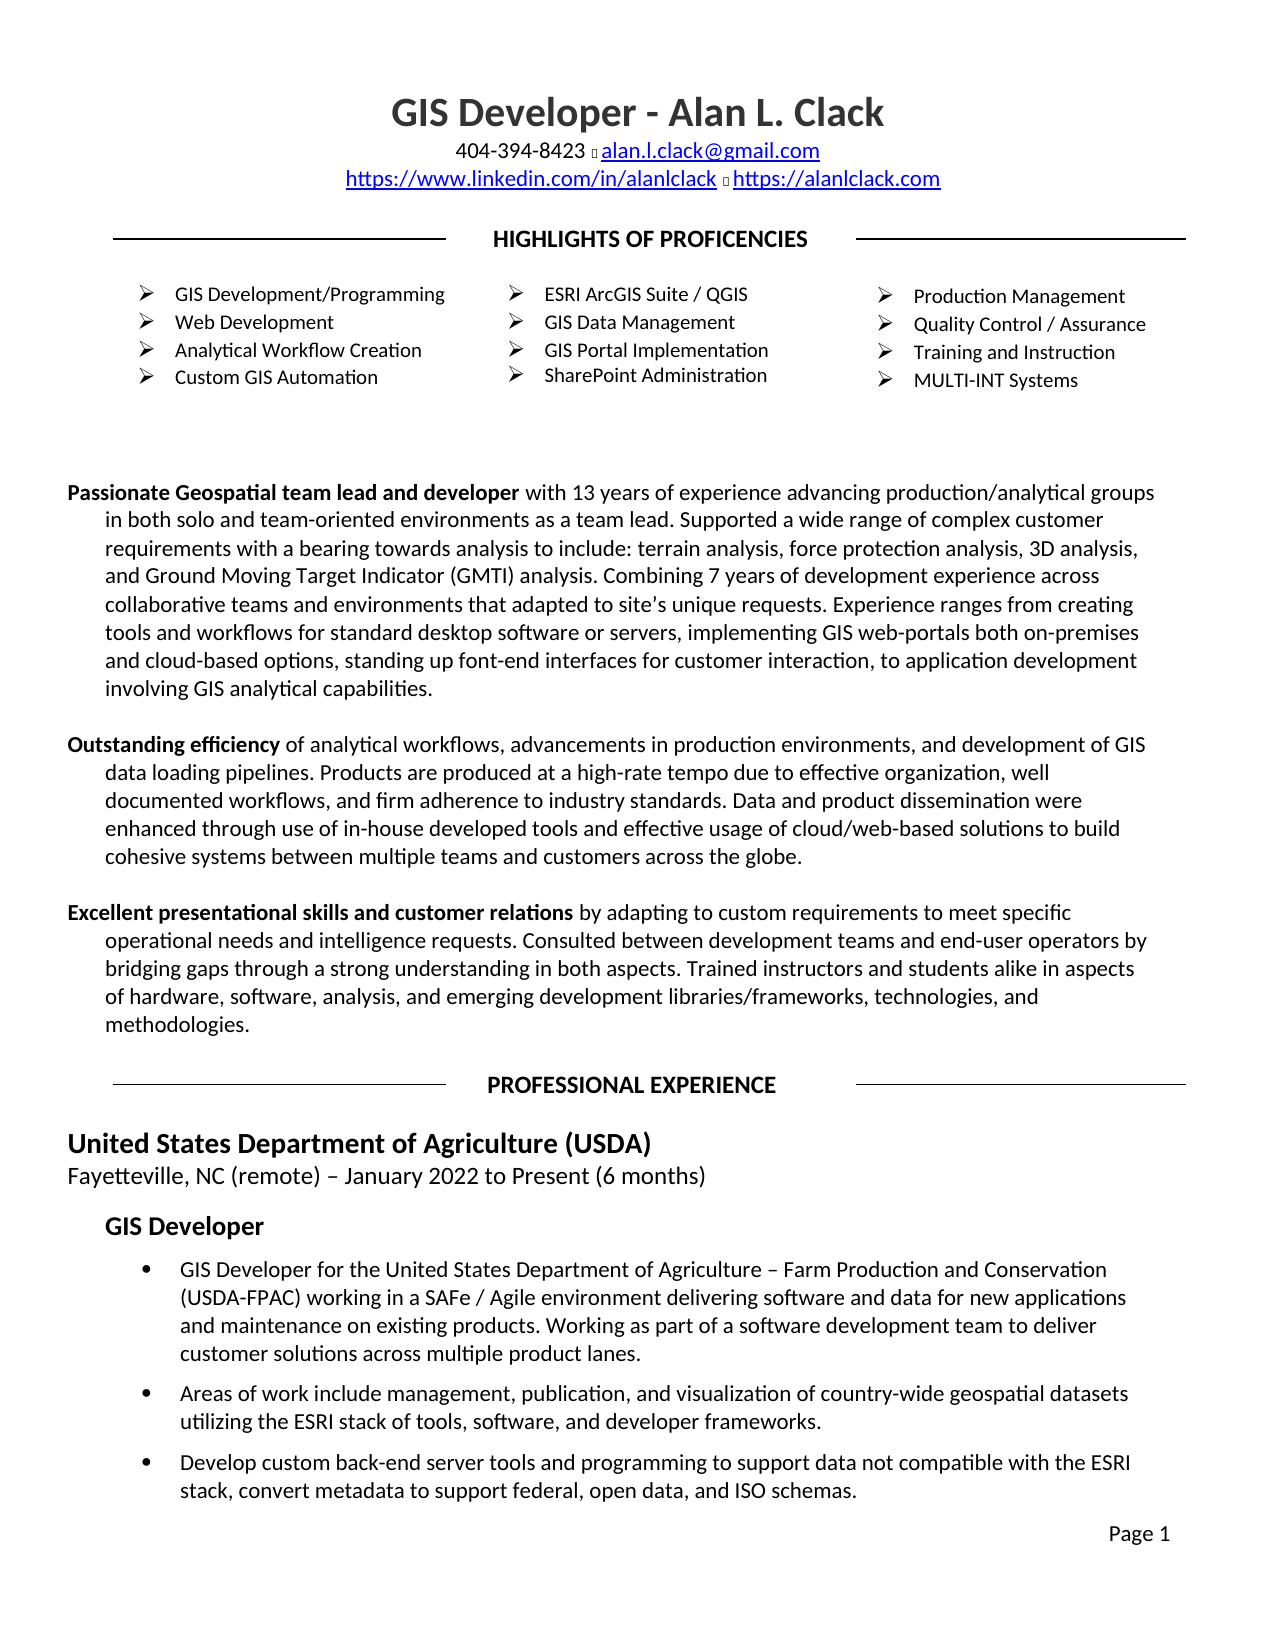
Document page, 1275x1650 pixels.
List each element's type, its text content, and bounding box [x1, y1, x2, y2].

text United States Department of Agriculture (USDA) [67, 1125, 1198, 1160]
list GIS Data Management [507, 307, 828, 335]
list Production Management [876, 282, 1198, 309]
list GIS Development/Programming [137, 282, 459, 307]
text GIS Developer [105, 1209, 1198, 1242]
list ESRI ArcGIS Suite / QGIS [507, 282, 828, 307]
list Training and Instruction [876, 337, 1198, 365]
text Fayetteville, NC (remote) – January 2022 to Present (6 months) [67, 1160, 1198, 1191]
text Passionate Geospatial team lead and developer with 13 years of experience advancing production/analytical groups in both solo and team-oriented environments as a team lead. Supported a wide range of complex customer requirements with a bearing towards analysis to include: terrain analysis, force protection analysis, 3D analysis, and Ground Moving Target Indicator (GMTI) analysis. Combining 7 years of development experience across collaborative teams and environments that adapted to site’s unique requests. Experience ranges from creating tools and workflows for standard desktop software or servers, implementing GIS web-portals both on-premises and cloud-based options, standing up font-end interfaces for customer interaction, to application development involving GIS analytical capabilities. [67, 478, 1167, 702]
list Analytical Workflow Creation [137, 335, 459, 363]
list MULTI-INT Systems [876, 365, 1198, 393]
subtitle HIGHLIGHTS OF PROFICENCIES [327, 223, 974, 253]
list GIS Developer for the United States Department of Agriculture – Farm Production and Conservation (USDA-FPAC) working in a SAFe / Agile environment delivering software and data for new applications and maintenance on existing products. Working as part of a software development team to deliver customer solutions across multiple product lanes. [142, 1255, 1167, 1367]
list Areas of work include management, publication, and visualization of country-wide geospatial datasets utilizing the ESRI stack of tools, software, and developer frameworks. [142, 1379, 1167, 1435]
subtitle PROFESSIONAL EXPERIENCE [289, 1069, 974, 1099]
list GIS Portal Implementation [507, 335, 828, 363]
list Web Development [137, 307, 459, 335]
list Quality Control / Assurance [876, 309, 1198, 337]
list Custom GIS Automation [137, 363, 459, 390]
text https://www.linkedin.com/in/alanlclack  https://alanlclack.com [327, 164, 959, 192]
text Excellent presentational skills and customer relations by adapting to custom requirements to meet specific operational needs and intelligence requests. Consulted between development teams and end-user operators by bridging gaps through a strong understanding in both aspects. Trained instructors and students alike in aspects of hardware, software, analysis, and emerging development libraries/frameworks, technologies, and methodologies. [67, 898, 1153, 1038]
text Outstanding efficiency of analytical workflows, advancements in production environments, and development of GIS data loading pipelines. Products are produced at a high-rate tempo due to effective organization, well documented workflows, and firm adherence to industry standards. Data and product dissemination were enhanced through use of in-house developed tools and effective usage of cloud/web-based solutions to build cohesive systems between multiple teams and customers across the globe. [67, 730, 1166, 870]
text GIS Developer - Alan L. Clack [327, 86, 949, 136]
list SharePoint Administration [507, 363, 828, 416]
text 404-394-8423  alan.l.clack@gmail.com [327, 136, 949, 164]
list Develop custom back-end server tools and programming to support data not compatible with the ESRI stack, convert metadata to support federal, open data, and ISO schemas. [142, 1448, 1167, 1504]
